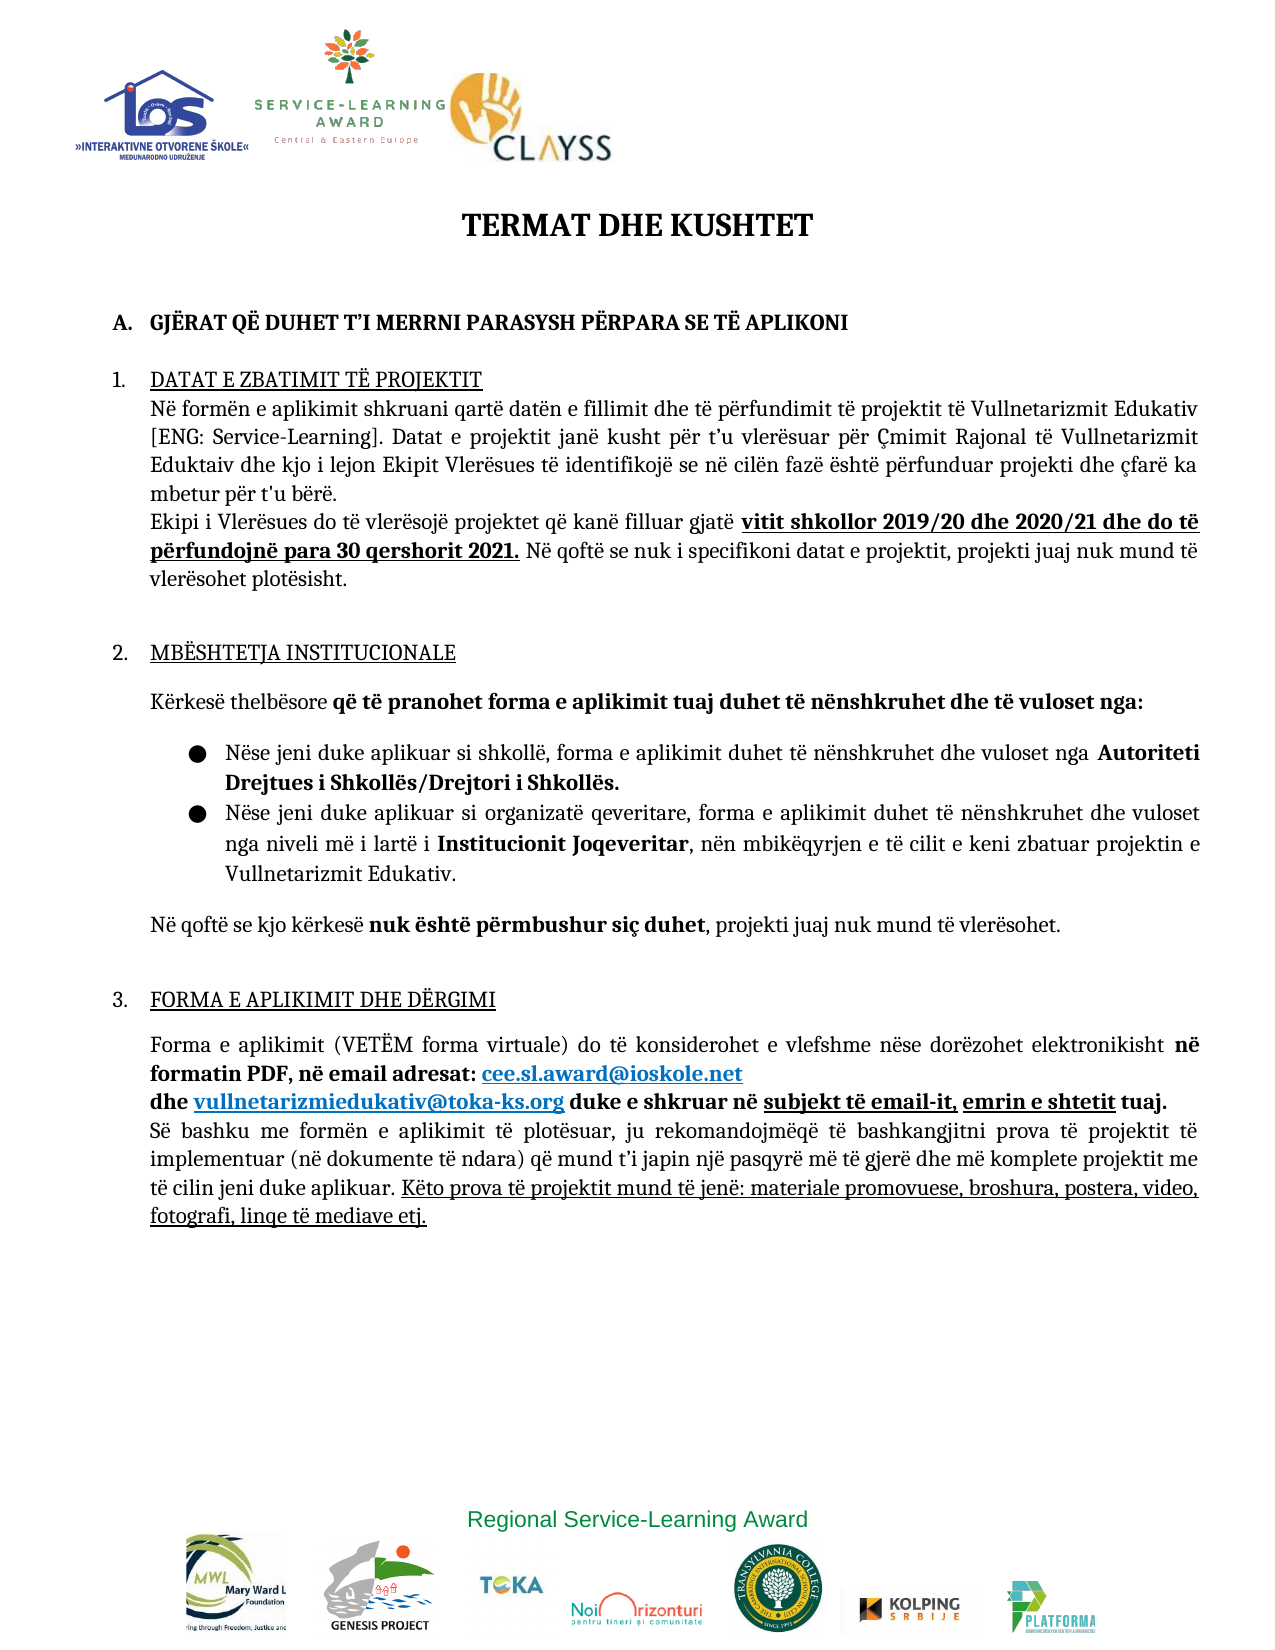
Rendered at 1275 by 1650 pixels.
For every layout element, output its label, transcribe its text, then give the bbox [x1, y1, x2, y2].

picture [571, 1585, 702, 1633]
picture [1007, 1581, 1096, 1633]
text Kërkesë thelbësore që të pranohet forma e aplikimit tuaj duhet të nënshkruhet dhe të vuloset nga: [150, 689, 1200, 715]
picture [186, 1532, 287, 1633]
text dhe vullnetarizmiedukativ@toka-ks.org duke e shkruar në subjekt të email-it, emrin e shtetit tuaj. [150, 1089, 1200, 1115]
picture [318, 1538, 439, 1633]
text Ekipi i Vlerësues do të vlerësojë projektet që kanë filluar gjatë vitit shkollor 2019/20 dhe 2020/21 dhe do të përfundojnë para 30 qershorit 2021. Në qoftë se nuk i specifikoni datat e projektit, projekti juaj nuk mund të vlerësohet plotësisht. [150, 509, 1200, 592]
list FORMA E APLIKIMIT DHE DËRGIMI [112, 987, 1200, 1013]
text Forma e aplikimit (VETËM forma virtuale) do të konsiderohet e vlefshme nëse dorëzohet elektronikisht në formatin PDF, në email adresat: cee.sl.award@ioskole.net [150, 1032, 1200, 1087]
list GJËRAT QË DUHET T’I MERRNI PARASYSH PËRPARA SE TË APLIKONI [112, 310, 1200, 336]
list DATAT E ZBATIMIT TË PROJEKTIT [112, 367, 1200, 393]
picture [75, 17, 614, 162]
list Nëse jeni duke aplikuar si organizatë qeveritare, forma e aplikimit duhet të nënshkruhet dhe vuloset nga niveli më i lartë i Institucionit Joqeveritar, nën mbikëqyrjen e të cilit e keni zbatuar projektin e Vullnetarizmit Edukativ. [187, 800, 1200, 887]
text Në qoftë se kjo kërkesë nuk është përmbushur siç duhet, projekti juaj nuk mund të vlerësohet. [75, 912, 1200, 938]
list MBËSHTETJA INSTITUCIONALE [112, 639, 1200, 666]
text Së bashku me formën e aplikimit të plotësuar, ju rekomandojmëqë të bashkangjitni prova të projektit të implementuar (në dokumente të ndara) që mund t’i japin një pasqyrë më të gjerë dhe më komplete projektit me të cilin jeni duke aplikuar. Këto prova të projektit mund të jenë: materiale promovuese, broshura, postera, video, fotografi, linqe të mediave etj. [150, 1117, 1200, 1229]
picture [733, 1543, 823, 1633]
picture [841, 1586, 982, 1633]
list Nëse jeni duke aplikuar si shkollë, forma e aplikimit duhet të nënshkruhet dhe vuloset nga Autoriteti Drejtues i Shkollës/Drejtori i Shkollës. [187, 740, 1200, 796]
text Në formën e aplikimit shkruani qartë datën e fillimit dhe të përfundimit të projektit të Vullnetarizmit Edukativ [ENG: Service-Learning]. Datat e projektit janë kusht për t’u vlerësuar për Çmimit Rajonal të Vullnetarizmit Eduktaiv dhe kjo i lejon Ekipit Vlerësues të identifikojë se në cilën fazë është përfunduar projekti dhe çfarë ka mbetur për t'u bërë. [150, 395, 1200, 507]
picture [463, 1537, 559, 1633]
text TERMAT DHE KUSHTET [75, 207, 1200, 245]
